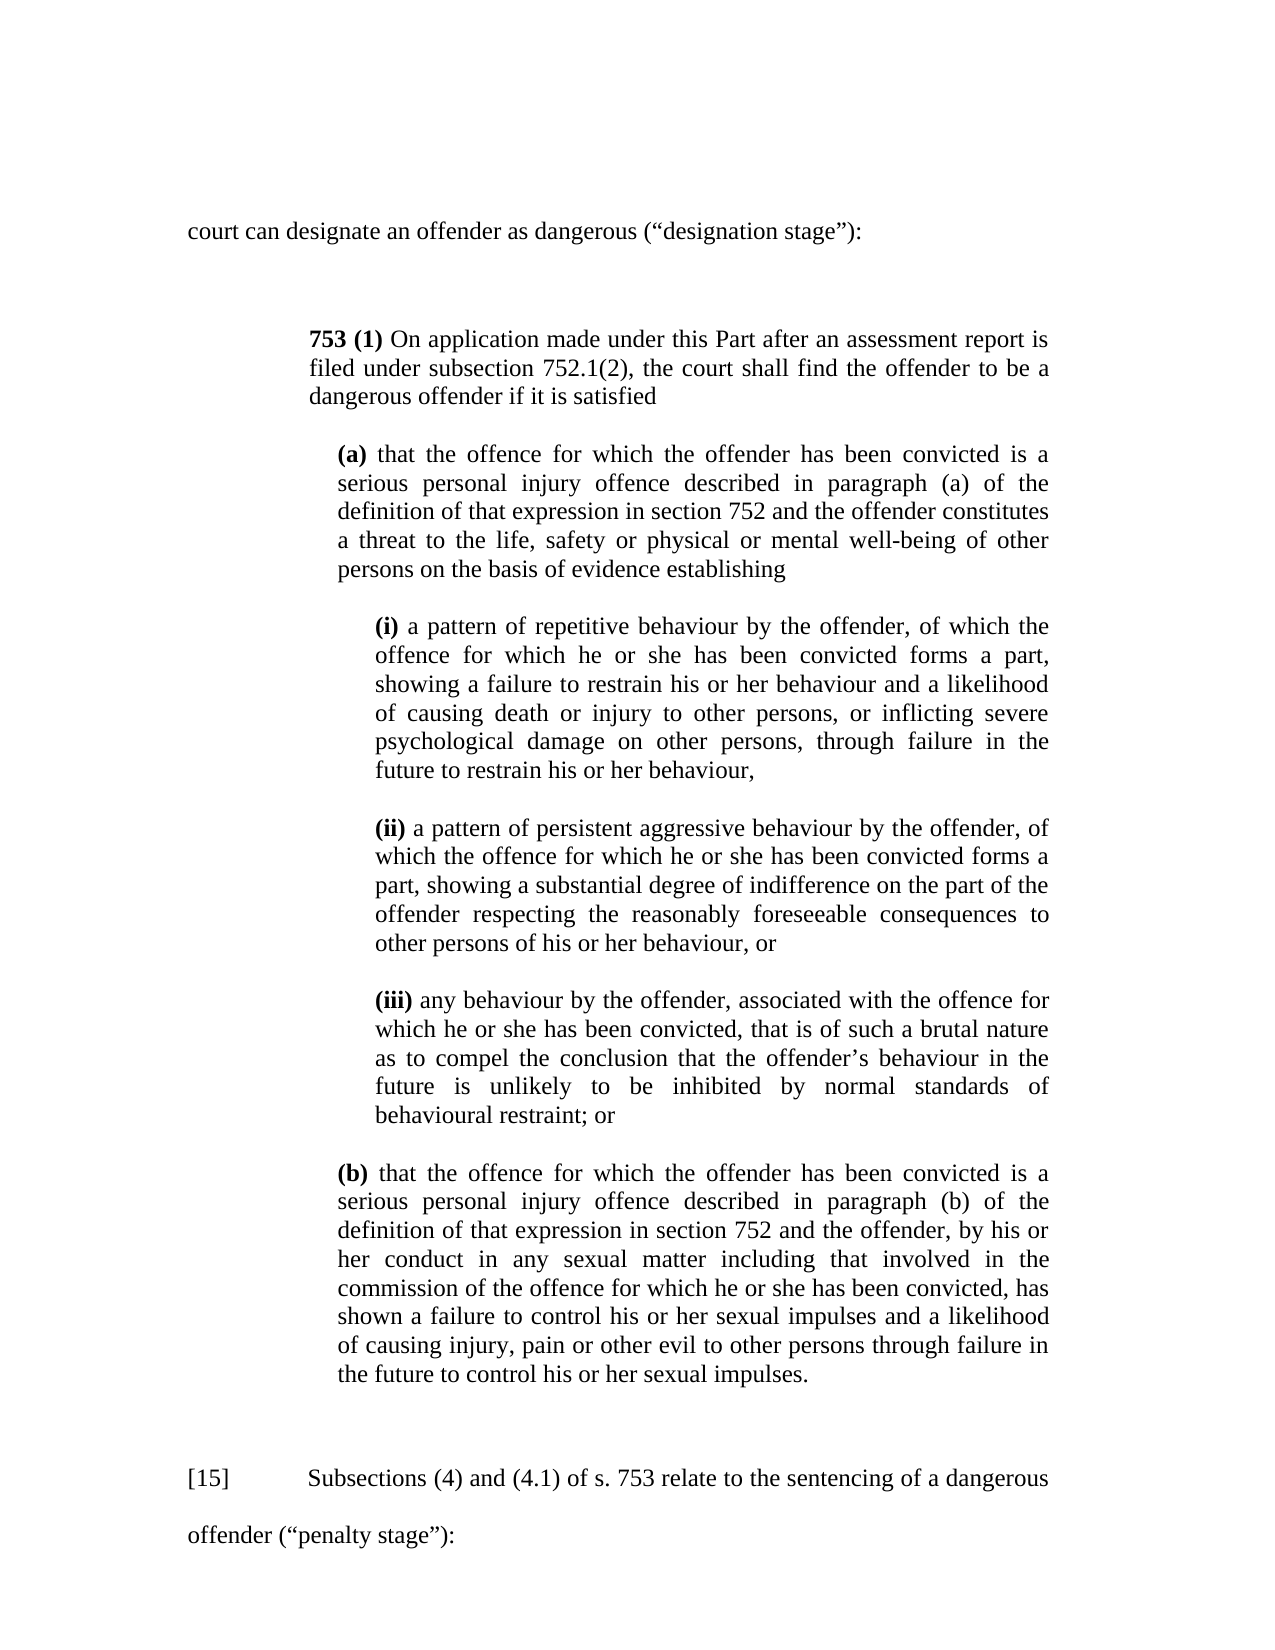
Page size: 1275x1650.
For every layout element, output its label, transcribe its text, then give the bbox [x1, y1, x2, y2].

text (b) that the offence for which the offender has been convicted is a serious personal injury offence described in paragraph (b) of the definition of that expression in section 752 and the offender, by his or her conduct in any sexual matter including that involved in the commission of the offence for which he or she has been convicted, has shown a failure to control his or her sexual impulses and a likelihood of causing injury, pain or other evil to other persons through failure in the future to control his or her sexual impulses. [337, 1158, 1050, 1388]
text (iii) any behaviour by the offender, associated with the offence for which he or she has been convicted, that is of such a brutal nature as to compel the conclusion that the offender’s behaviour in the future is unlikely to be inhibited by normal standards of behavioural restraint; or [375, 985, 1050, 1129]
text (a) that the offence for which the offender has been convicted is a serious personal injury offence described in paragraph (a) of the definition of that expression in section 752 and the offender constitutes a threat to the life, safety or physical or mental well-being of other persons on the basis of evidence establishing [337, 439, 1050, 583]
text 753 (1) On application made under this Part after an assessment report is filed under subsection 752.1(2), the court shall find the offender to be a dangerous offender if it is satisfied [309, 324, 1050, 410]
text Subsections (4) and (4.1) of s. 753 relate to the sentencing of a dangerous offender (“penalty stage”): [187, 1463, 1050, 1549]
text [187, 216, 1050, 245]
text (ii) a pattern of persistent aggressive behaviour by the offender, of which the offence for which he or she has been convicted forms a part, showing a substantial degree of indifference on the part of the offender respecting the reasonably foreseeable consequences to other persons of his or her behaviour, or [375, 813, 1050, 956]
text (i) a pattern of repetitive behaviour by the offender, of which the offence for which he or she has been convicted forms a part, showing a failure to restrain his or her behaviour and a likelihood of causing death or injury to other persons, or inflicting severe psychological damage on other persons, through failure in the future to restrain his or her behaviour, [375, 611, 1050, 784]
